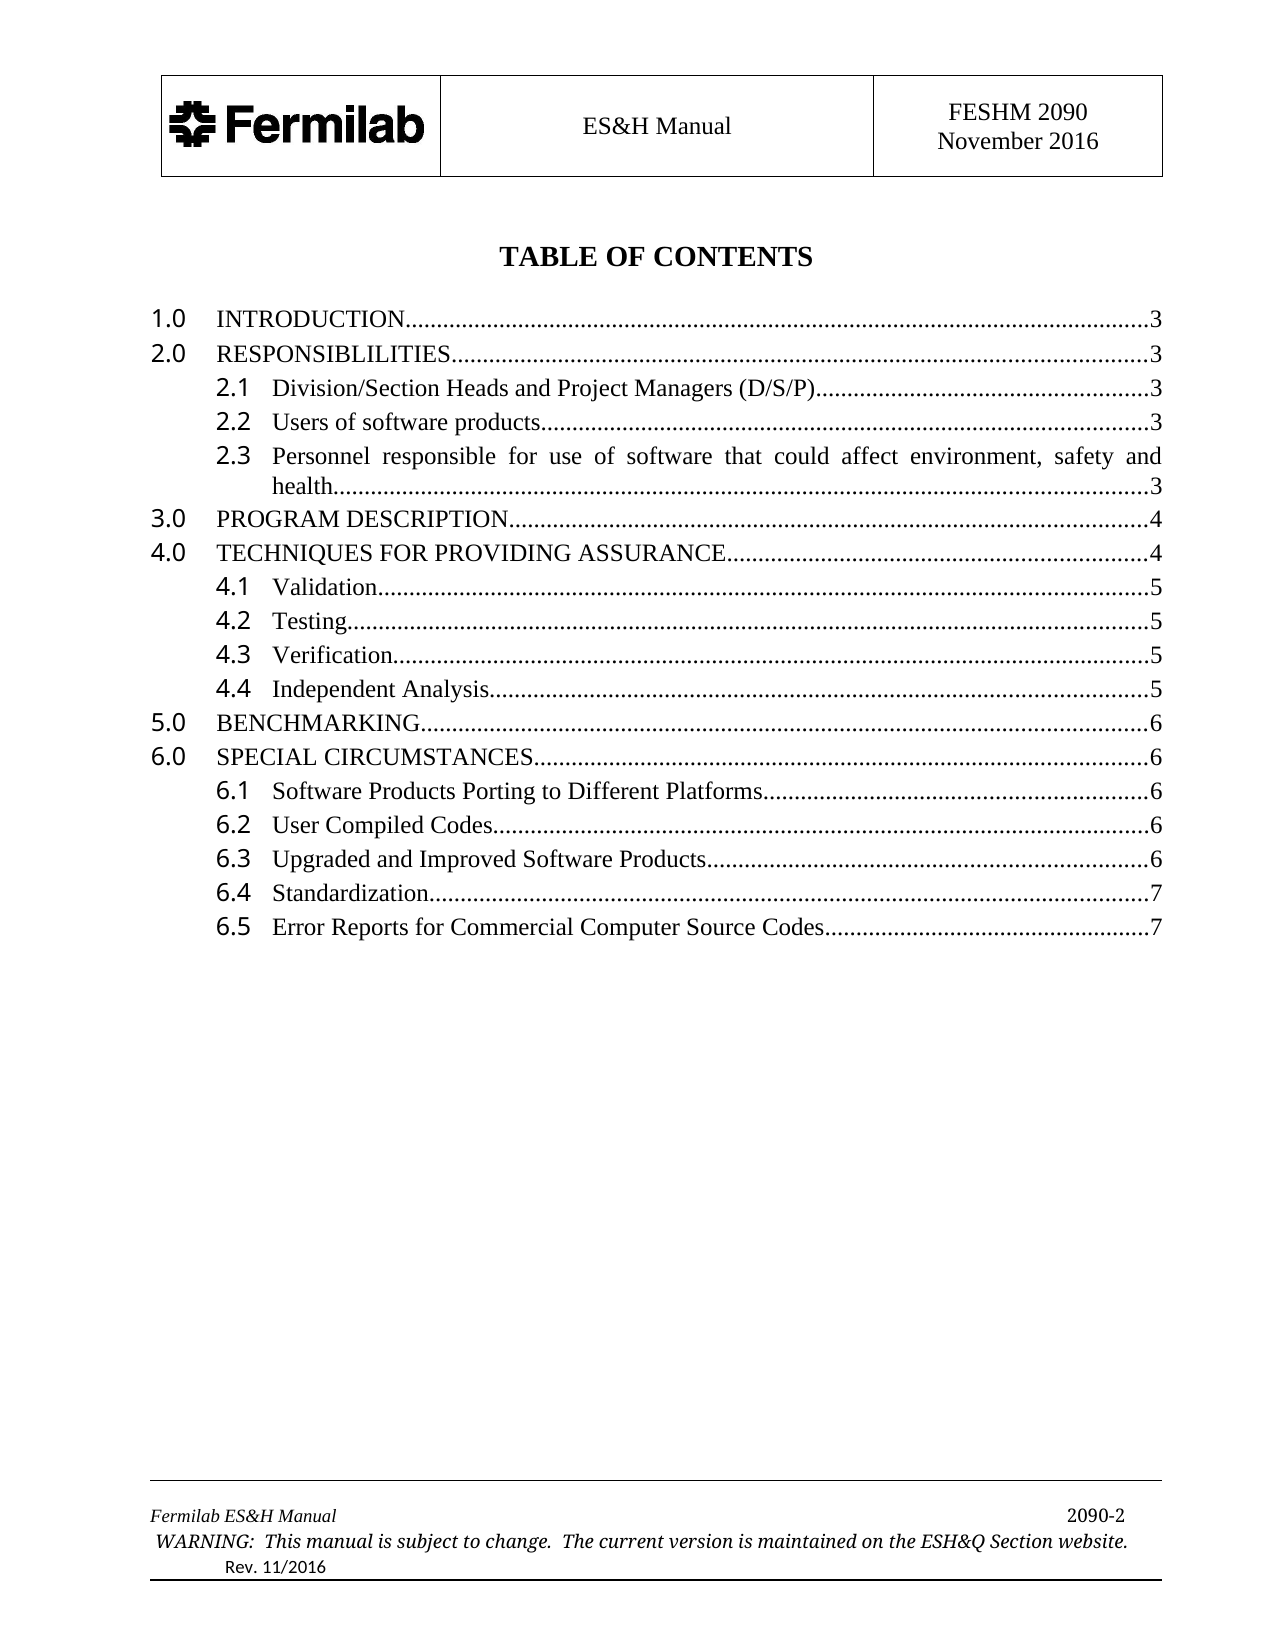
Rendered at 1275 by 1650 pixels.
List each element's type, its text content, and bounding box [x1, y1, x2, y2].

text 4.0 TECHNIQUES FOR PROVIDING ASSURANCE 4 [150, 534, 1162, 568]
text 6.5 Error Reports for Commercial Computer Source Codes 7 [216, 909, 1162, 943]
text 4.3 Verification 5 [216, 636, 1162, 671]
text 4.4 Independent Analysis 5 [216, 671, 1162, 704]
picture [169, 101, 424, 147]
text 6.2 User Compiled Codes 6 [216, 807, 1162, 841]
text 4.1 Validation 5 [216, 568, 1162, 602]
text 3.0 PROGRAM DESCRIPTION 4 [150, 500, 1162, 534]
text 6.3 Upgraded and Improved Software Products 6 [216, 841, 1162, 875]
text 6.1 Software Products Porting to Different Platforms 6 [216, 773, 1162, 807]
text 2.1 Division/Section Heads and Project Managers (D/S/P) 3 [216, 369, 1162, 403]
text 5.0 BENCHMARKING 6 [150, 704, 1162, 739]
text 6.4 Standardization 7 [216, 875, 1162, 909]
text 2.0 RESPONSIBLILITIES 3 [150, 335, 1162, 369]
text 2.3 Personnel responsible for use of software that could affect environment, safety and health 3 [216, 437, 1162, 500]
text 2.2 Users of software products 3 [216, 403, 1162, 437]
text TABLE OF CONTENTS [150, 239, 1162, 272]
text 4.2 Testing 5 [216, 602, 1162, 636]
text 1.0 INTRODUCTION 3 [150, 301, 1162, 335]
text 6.0 SPECIAL CIRCUMSTANCES 6 [150, 739, 1162, 773]
